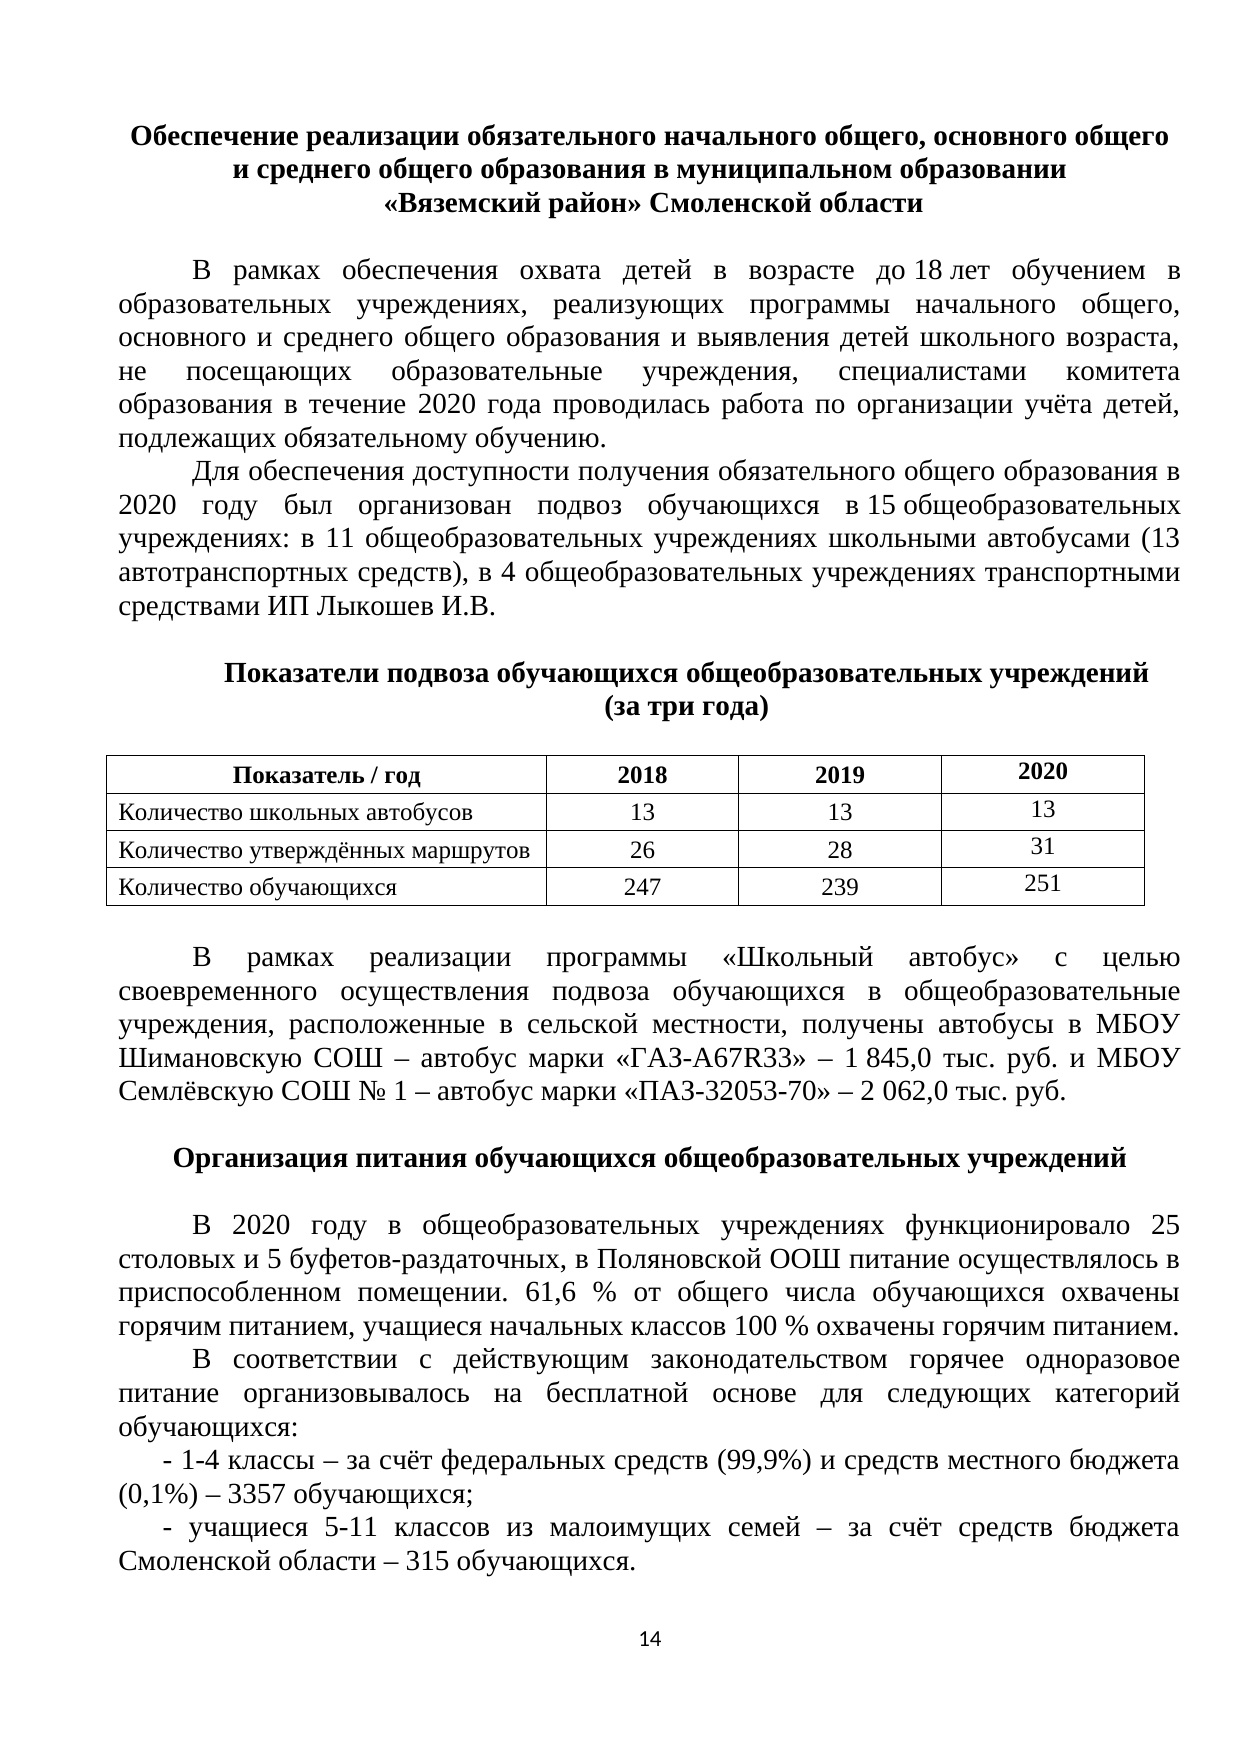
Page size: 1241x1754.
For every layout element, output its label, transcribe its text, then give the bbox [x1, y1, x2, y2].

text Обеспечение реализации обязательного начального общего, основного общего [118, 118, 1181, 152]
table_header Показатель / год [107, 756, 546, 793]
list Для обеспечения доступности получения обязательного общего образования в 2020 году был организован подвоз обучающихся в 15 общеобразовательных учреждениях: в 11 общеобразовательных учреждениях школьными автобусами (13 автотранспортных средств), в 4 общеобразовательных учреждениях транспортными средствами ИП Лыкошев И.В. [118, 453, 1181, 621]
text В 2020 году в общеобразовательных учреждениях функционировало 25 столовых и 5 буфетов-раздаточных, в Поляновской ООШ питание осуществлялось в приспособленном помещении. 61,6 % от общего числа обучающихся охвачены горячим питанием, учащиеся начальных классов 100 % охвачены горячим питанием. [118, 1207, 1181, 1342]
text В соответствии с действующим законодательством горячее одноразовое питание организовывалось на бесплатной основе для следующих категорий обучающихся: [118, 1342, 1181, 1442]
table_cell 247 [547, 868, 738, 904]
text Организация питания обучающихся общеобразовательных учреждений [118, 1140, 1181, 1174]
text - учащиеся 5-11 классов из малоимущих семей – за счёт средств бюджета Смоленской области – 315 обучающихся. [118, 1509, 1181, 1576]
table_cell 13 [942, 794, 1144, 830]
table_cell 239 [739, 868, 941, 904]
table_cell 26 [547, 831, 738, 867]
text Показатели подвоза обучающихся общеобразовательных учреждений [118, 655, 1181, 688]
table_cell Количество обучающихся [107, 868, 546, 904]
text и среднего общего образования в муниципальном образовании [118, 152, 1181, 185]
text «Вяземский район» Смоленской области [118, 185, 1181, 219]
table_header 2018 [547, 756, 738, 793]
table_cell 13 [739, 794, 941, 830]
table_cell 251 [942, 868, 1144, 904]
table_header 2019 [739, 756, 941, 793]
table_cell Количество утверждённых маршрутов [107, 831, 546, 867]
table_cell 13 [547, 794, 738, 830]
text В рамках обеспечения охвата детей в возрасте до 18 лет обучением в образовательных учреждениях, реализующих программы начального общего, основного и среднего общего образования и выявления детей школьного возраста, не посещающих образовательные учреждения, специалистами комитета образования в течение 2020 года проводилась работа по организации учёта детей, подлежащих обязательному обучению. [118, 252, 1181, 453]
text (за три года) [118, 688, 1181, 722]
table_cell 31 [942, 831, 1144, 867]
table_cell 28 [739, 831, 941, 867]
table_cell Количество школьных автобусов [107, 794, 546, 830]
text В рамках реализации программы «Школьный автобус» с целью своевременного осуществления подвоза обучающихся в общеобразовательные учреждения, расположенные в сельской местности, получены автобусы в МБОУ Шимановскую СОШ – автобус марки «ГАЗ-А67R33» – 1 845,0 тыс. руб. и МБОУ Семлёвскую СОШ № 1 – автобус марки «ПАЗ-32053-70» – 2 062,0 тыс. руб. [118, 939, 1181, 1107]
table_header 2020 [942, 756, 1144, 793]
text - 1-4 классы – за счёт федеральных средств (99,9%) и средств местного бюджета (0,1%) – 3357 обучающихся; [118, 1442, 1181, 1509]
